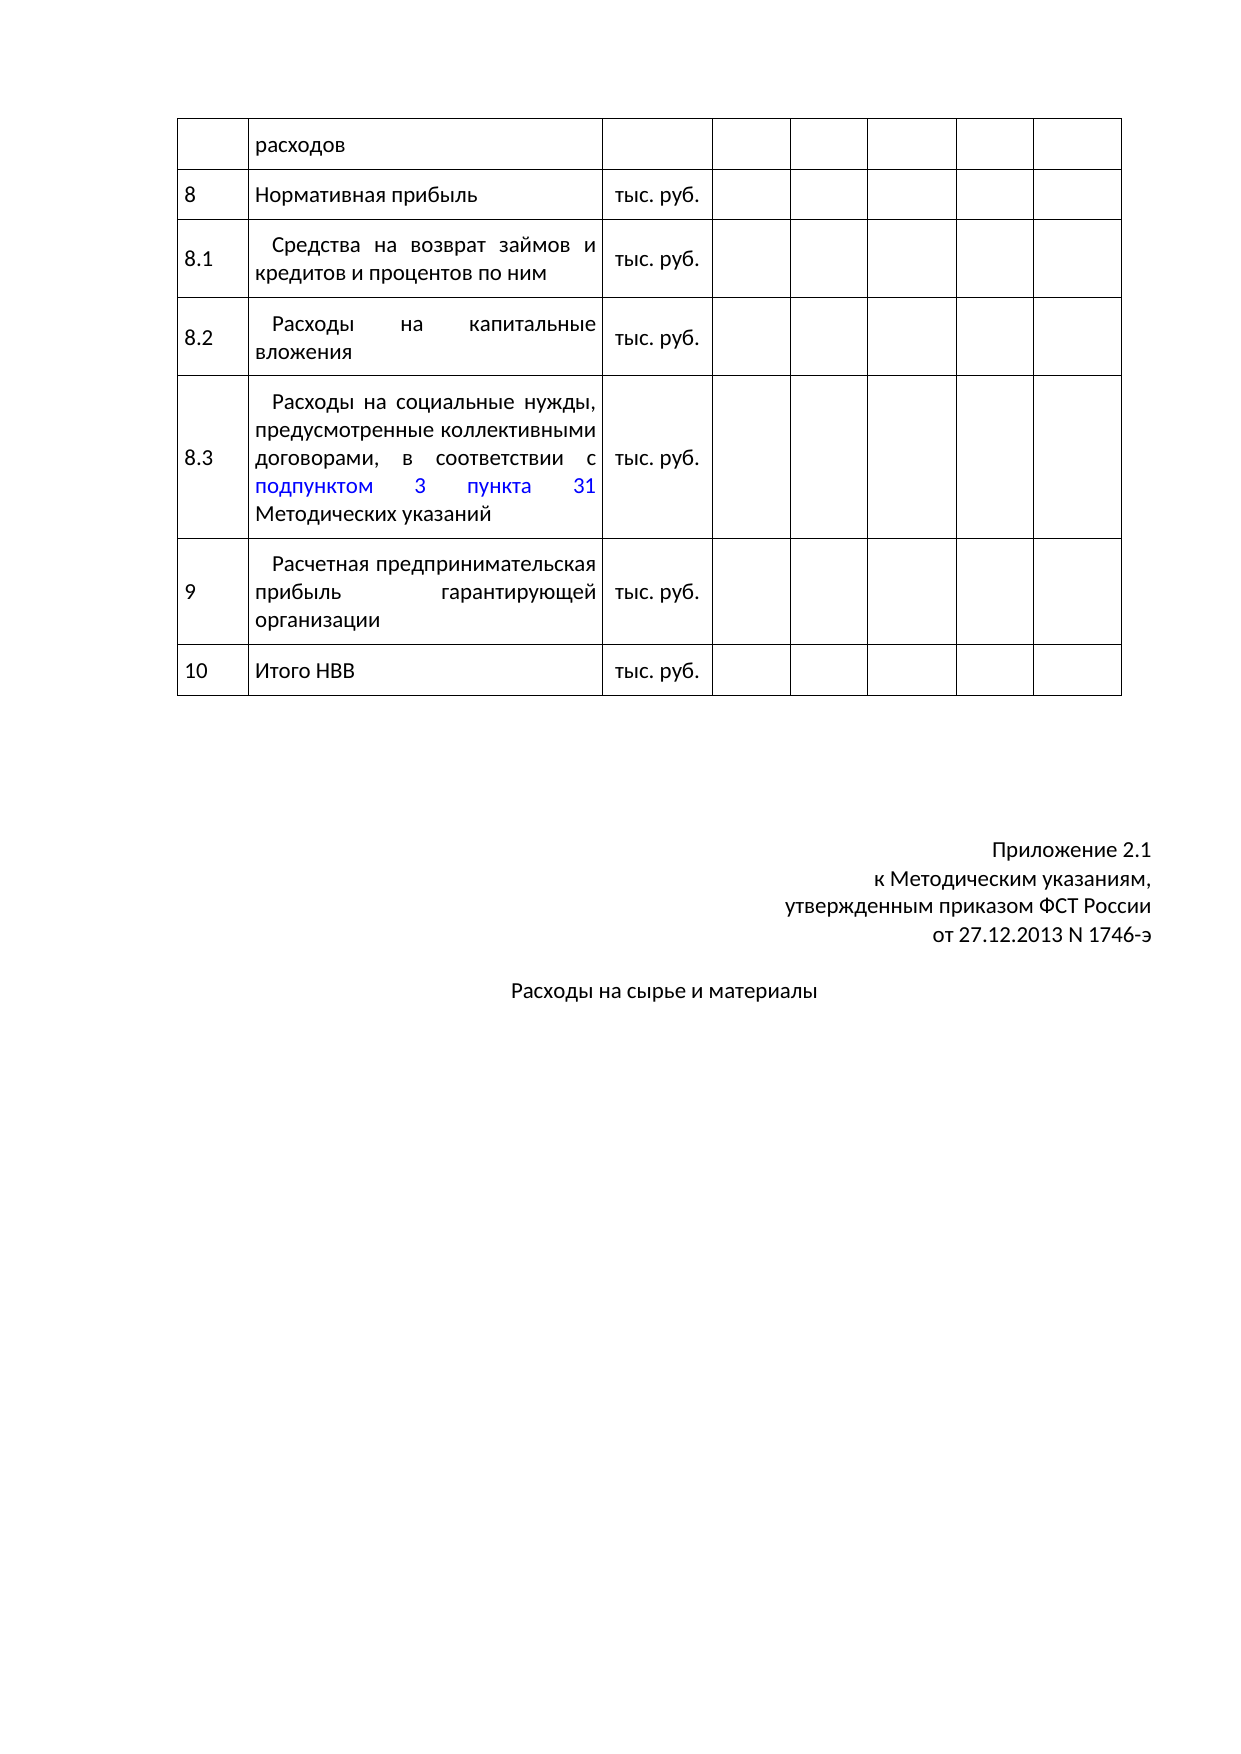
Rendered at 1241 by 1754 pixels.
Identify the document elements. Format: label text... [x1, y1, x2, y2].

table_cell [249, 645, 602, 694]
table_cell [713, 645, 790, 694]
text утвержденным приказом ФСТ России [177, 892, 1152, 920]
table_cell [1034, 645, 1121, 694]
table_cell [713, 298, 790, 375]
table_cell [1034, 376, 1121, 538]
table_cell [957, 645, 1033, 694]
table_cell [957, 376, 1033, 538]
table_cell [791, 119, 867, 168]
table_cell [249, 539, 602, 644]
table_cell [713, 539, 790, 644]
text Расходы на сырье и материалы [177, 976, 1152, 1004]
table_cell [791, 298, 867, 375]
text от 27.12.2013 N 1746-э [177, 920, 1152, 948]
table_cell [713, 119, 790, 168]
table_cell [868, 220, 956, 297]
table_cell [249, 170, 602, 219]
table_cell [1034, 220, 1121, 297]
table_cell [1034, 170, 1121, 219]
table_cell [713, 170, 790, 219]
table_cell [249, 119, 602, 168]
text к Методическим указаниям, [177, 864, 1152, 892]
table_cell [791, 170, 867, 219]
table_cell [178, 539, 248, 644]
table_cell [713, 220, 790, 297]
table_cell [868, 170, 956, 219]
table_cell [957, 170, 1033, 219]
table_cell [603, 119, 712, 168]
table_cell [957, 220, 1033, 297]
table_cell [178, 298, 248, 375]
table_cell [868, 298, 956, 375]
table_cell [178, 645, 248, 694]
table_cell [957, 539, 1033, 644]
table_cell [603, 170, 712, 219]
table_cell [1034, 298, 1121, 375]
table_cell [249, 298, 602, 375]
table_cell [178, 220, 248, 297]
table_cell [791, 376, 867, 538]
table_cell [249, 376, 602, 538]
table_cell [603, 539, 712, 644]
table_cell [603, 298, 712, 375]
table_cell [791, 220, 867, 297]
text Приложение 2.1 [177, 836, 1152, 864]
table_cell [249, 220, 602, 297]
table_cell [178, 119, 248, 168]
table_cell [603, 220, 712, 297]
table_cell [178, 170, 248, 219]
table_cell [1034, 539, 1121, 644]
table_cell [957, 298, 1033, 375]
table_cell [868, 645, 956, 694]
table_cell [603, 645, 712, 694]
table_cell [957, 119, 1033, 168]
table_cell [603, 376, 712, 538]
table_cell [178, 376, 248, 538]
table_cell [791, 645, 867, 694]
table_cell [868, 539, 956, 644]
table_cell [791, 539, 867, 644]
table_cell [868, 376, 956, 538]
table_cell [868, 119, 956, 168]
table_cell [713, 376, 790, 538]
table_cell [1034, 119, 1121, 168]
